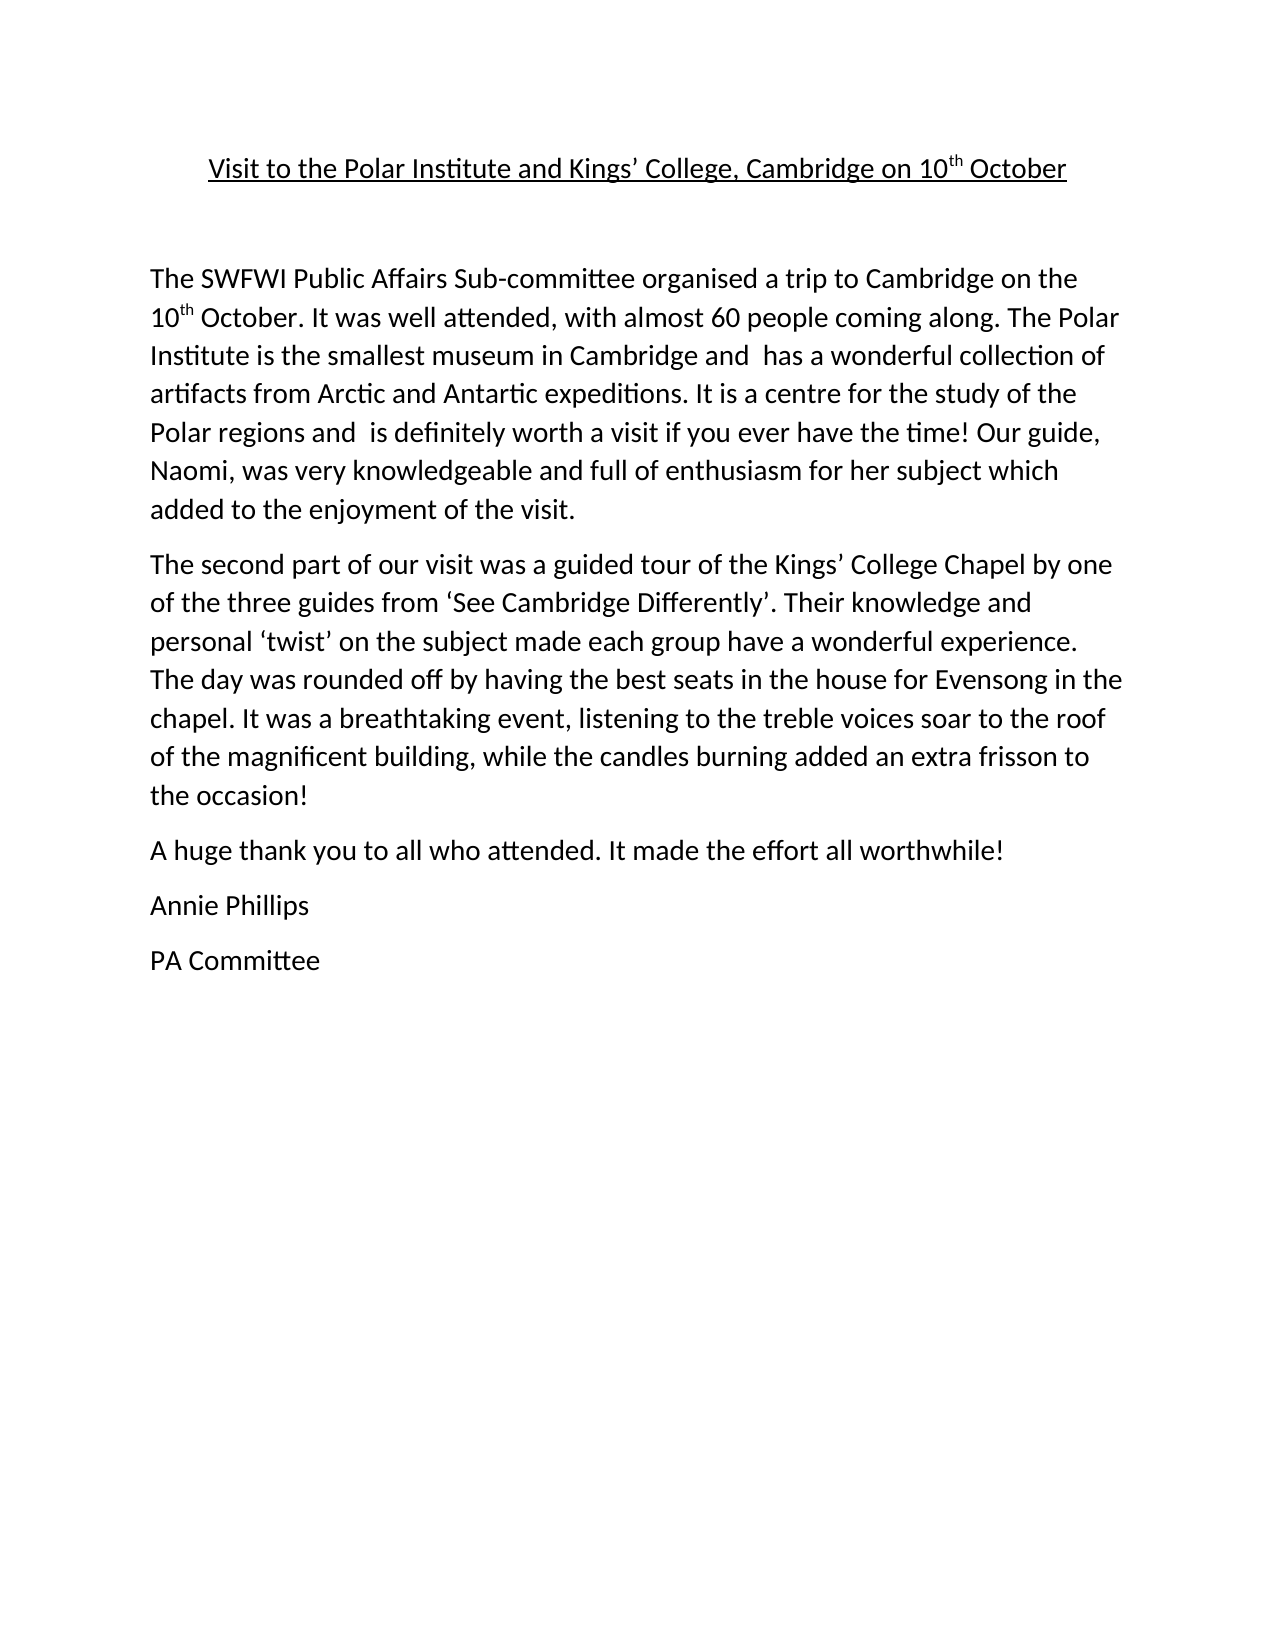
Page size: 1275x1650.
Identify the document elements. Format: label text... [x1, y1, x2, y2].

text PA Committee [150, 942, 1125, 977]
text Visit to the Polar Institute and Kings’ College, Cambridge on 10th October [150, 150, 1125, 186]
text A huge thank you to all who attended. It made the effort all worthwhile! [150, 832, 1125, 867]
text The second part of our visit was a guided tour of the Kings’ College Chapel by one of the three guides from ‘See Cambridge Differently’. Their knowledge and personal ‘twist’ on the subject made each group have a wonderful experience. The day was rounded off by having the best seats in the house for Evensong in the chapel. It was a breathtaking event, listening to the treble voices soar to the roof of the magnificent building, while the candles burning added an extra frisson to the occasion! [150, 546, 1125, 812]
text The SWFWI Public Affairs Sub-committee organised a trip to Cambridge on the 10th October. It was well attended, with almost 60 people coming along. The Polar Institute is the smallest museum in Cambridge and has a wonderful collection of artifacts from Arctic and Antartic expeditions. It is a centre for the study of the Polar regions and is definitely worth a visit if you ever have the time! Our guide, Naomi, was very knowledgeable and full of enthusiasm for her subject which added to the enjoyment of the visit. [150, 260, 1125, 526]
text Annie Phillips [150, 887, 1125, 922]
